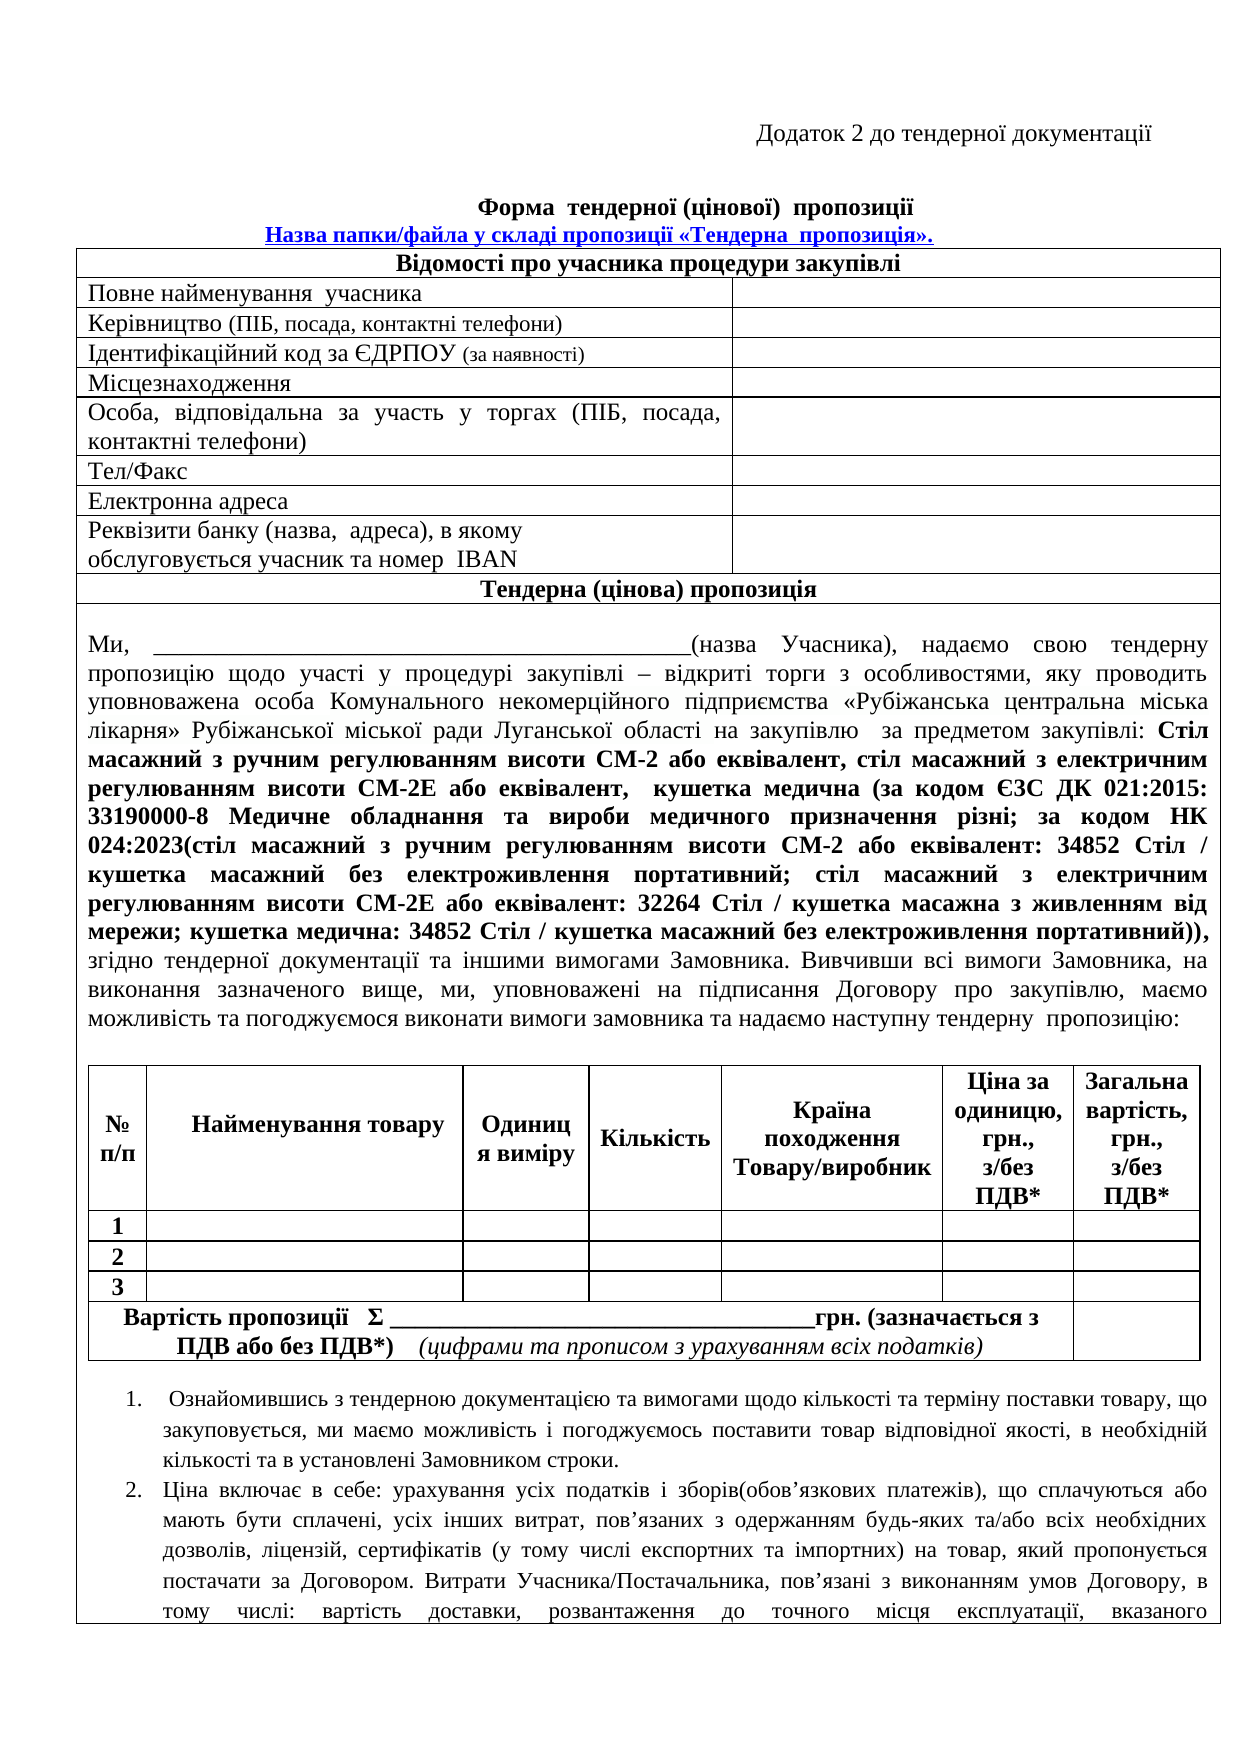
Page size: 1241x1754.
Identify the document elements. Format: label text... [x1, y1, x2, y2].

text Форма тендерної (цінової) пропозиції [177, 192, 1152, 221]
table_header Відомості про учасника процедури закупівлі [77, 249, 1220, 277]
table_cell Повне найменування учасника [77, 278, 732, 307]
table_cell [733, 308, 1220, 337]
table_cell [733, 516, 1220, 573]
table_cell Тендерна (цінова) пропозиція [77, 574, 1220, 603]
table_cell [733, 368, 1220, 396]
table_cell Тел/Факс [77, 456, 732, 485]
table_cell Електронна адреса [77, 486, 732, 514]
table_cell [733, 456, 1220, 485]
text Назва папки/файла у складі пропозиції «Тендерна пропозиція». [177, 221, 1152, 247]
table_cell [77, 604, 1220, 1623]
table_cell Керівництво (ПІБ, посада, контактні телефони) [77, 308, 732, 337]
table_cell [733, 338, 1220, 367]
table_cell Особа, відповідальна за участь у торгах (ПІБ, посада, контактні телефони) [77, 398, 732, 455]
table_cell Місцезнаходження [77, 368, 732, 396]
table_cell Реквізити банку (назва, адреса), в якому обслуговується учасник та номер IBAN [77, 516, 732, 573]
table_cell [733, 486, 1220, 514]
table_cell [733, 398, 1220, 455]
text Додаток 2 до тендерної документації [177, 118, 1152, 147]
table_cell Ідентифікаційний код за ЄДРПОУ (за наявності) [77, 338, 732, 367]
table_cell [733, 278, 1220, 307]
